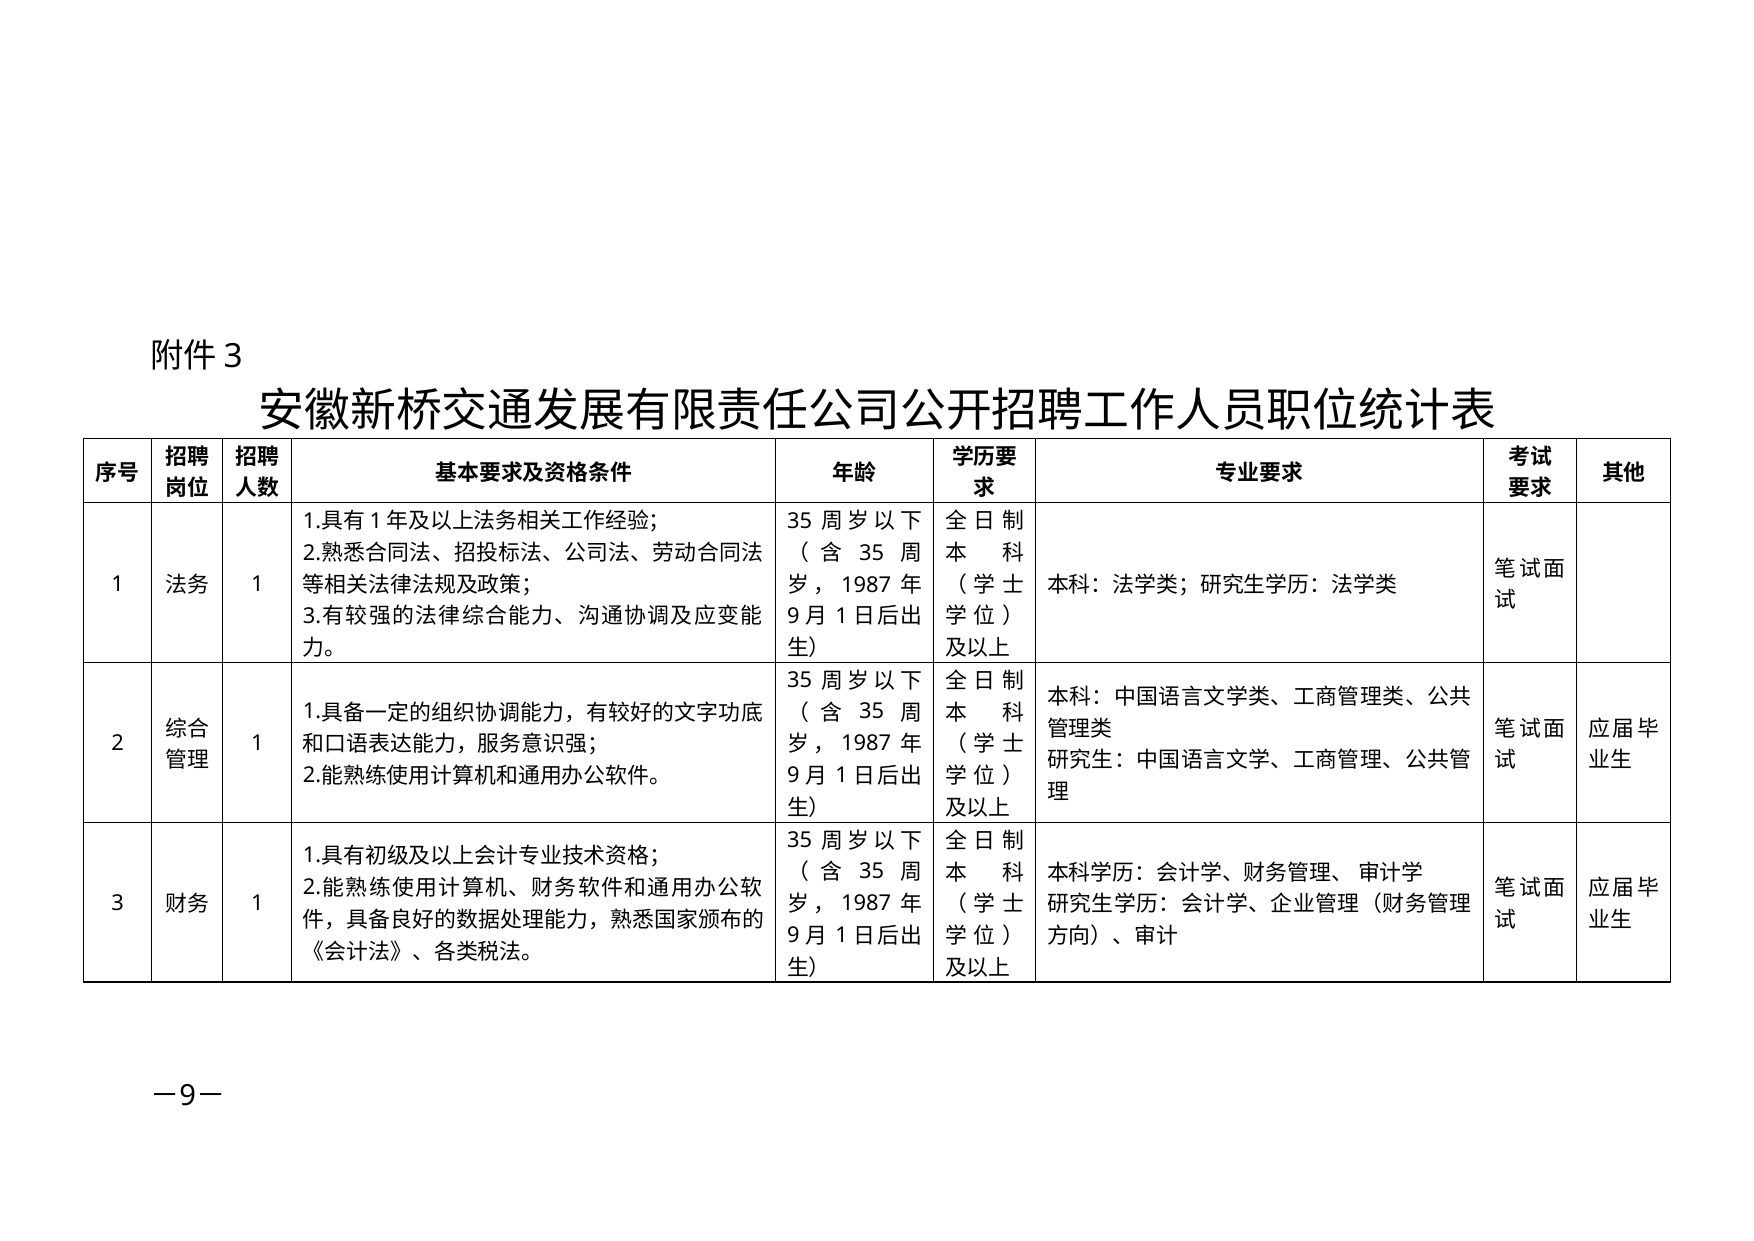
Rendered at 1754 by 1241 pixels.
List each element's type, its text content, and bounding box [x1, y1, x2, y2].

table_cell [1577, 503, 1670, 662]
table_header 年龄 [776, 439, 933, 502]
text 附件3 [150, 321, 1604, 379]
table_cell 1 [223, 823, 291, 981]
table_cell 笔试面试 [1484, 823, 1576, 981]
table_cell 2 [84, 663, 151, 822]
table_cell 综合管理 [152, 663, 222, 822]
table_cell 笔试面试 [1484, 503, 1576, 662]
table_cell 1.具有初级及以上会计专业技术资格； 2.能熟练使用计算机、财务软件和通用办公软件，具备良好的数据处理能力，熟悉国家颁布的《会计法》、各类税法。 [292, 823, 775, 981]
table_header 基本要求及资格条件 [292, 439, 775, 502]
table_cell 法务 [152, 503, 222, 662]
table_header 考试 要求 [1484, 439, 1576, 502]
table_cell 1 [223, 503, 291, 662]
table_cell 1.具有1年及以上法务相关工作经验； 2.熟悉合同法、招投标法、公司法、劳动合同法等相关法律法规及政策； 3.有较强的法律综合能力、沟通协调及应变能力。 [292, 503, 775, 662]
table_header 其他 [1577, 439, 1670, 502]
table_cell 应届毕业生 [1577, 663, 1670, 822]
table_cell 财务 [152, 823, 222, 981]
table_cell 本科：法学类；研究生学历：法学类 [1036, 503, 1483, 662]
text 安徽新桥交通发展有限责任公司公开招聘工作人员职位统计表 [150, 379, 1604, 438]
table_cell 全日制本科（学士学位）及以上 [934, 503, 1035, 662]
table_cell 本科：中国语言文学类、工商管理类、公共管理类 研究生：中国语言文学、工商管理、公共管理 [1036, 663, 1483, 822]
table_header 序号 [84, 439, 151, 502]
table_header 学历要求 [934, 439, 1035, 502]
table_cell 应届毕业生 [1577, 823, 1670, 981]
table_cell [776, 823, 933, 981]
table_cell 1 [223, 663, 291, 822]
table_cell 笔试面试 [1484, 663, 1576, 822]
table_header 专业要求 [1036, 439, 1483, 502]
table_cell 全日制本科（学士学位）及以上 [934, 663, 1035, 822]
table_cell 1.具备一定的组织协调能力，有较好的文字功底和口语表达能力，服务意识强； 2.能熟练使用计算机和通用办公软件。 [292, 663, 775, 822]
table_cell 3 [84, 823, 151, 981]
table_header 招聘人数 [223, 439, 291, 502]
table_cell 本科学历：会计学、财务管理、 审计学 研究生学历：会计学、企业管理（财务管理方向）、审计 [1036, 823, 1483, 981]
table_header 招聘岗位 [152, 439, 222, 502]
table_cell 35周岁以下（含35周岁，1987年9月 1日后出生） [776, 503, 933, 662]
table_cell 35周岁以下（含35周岁，1987年9月 1日后出生） [776, 663, 933, 822]
table_cell 全日制本科（学士学位）及以上 [934, 823, 1035, 981]
table_cell 1 [84, 503, 151, 662]
